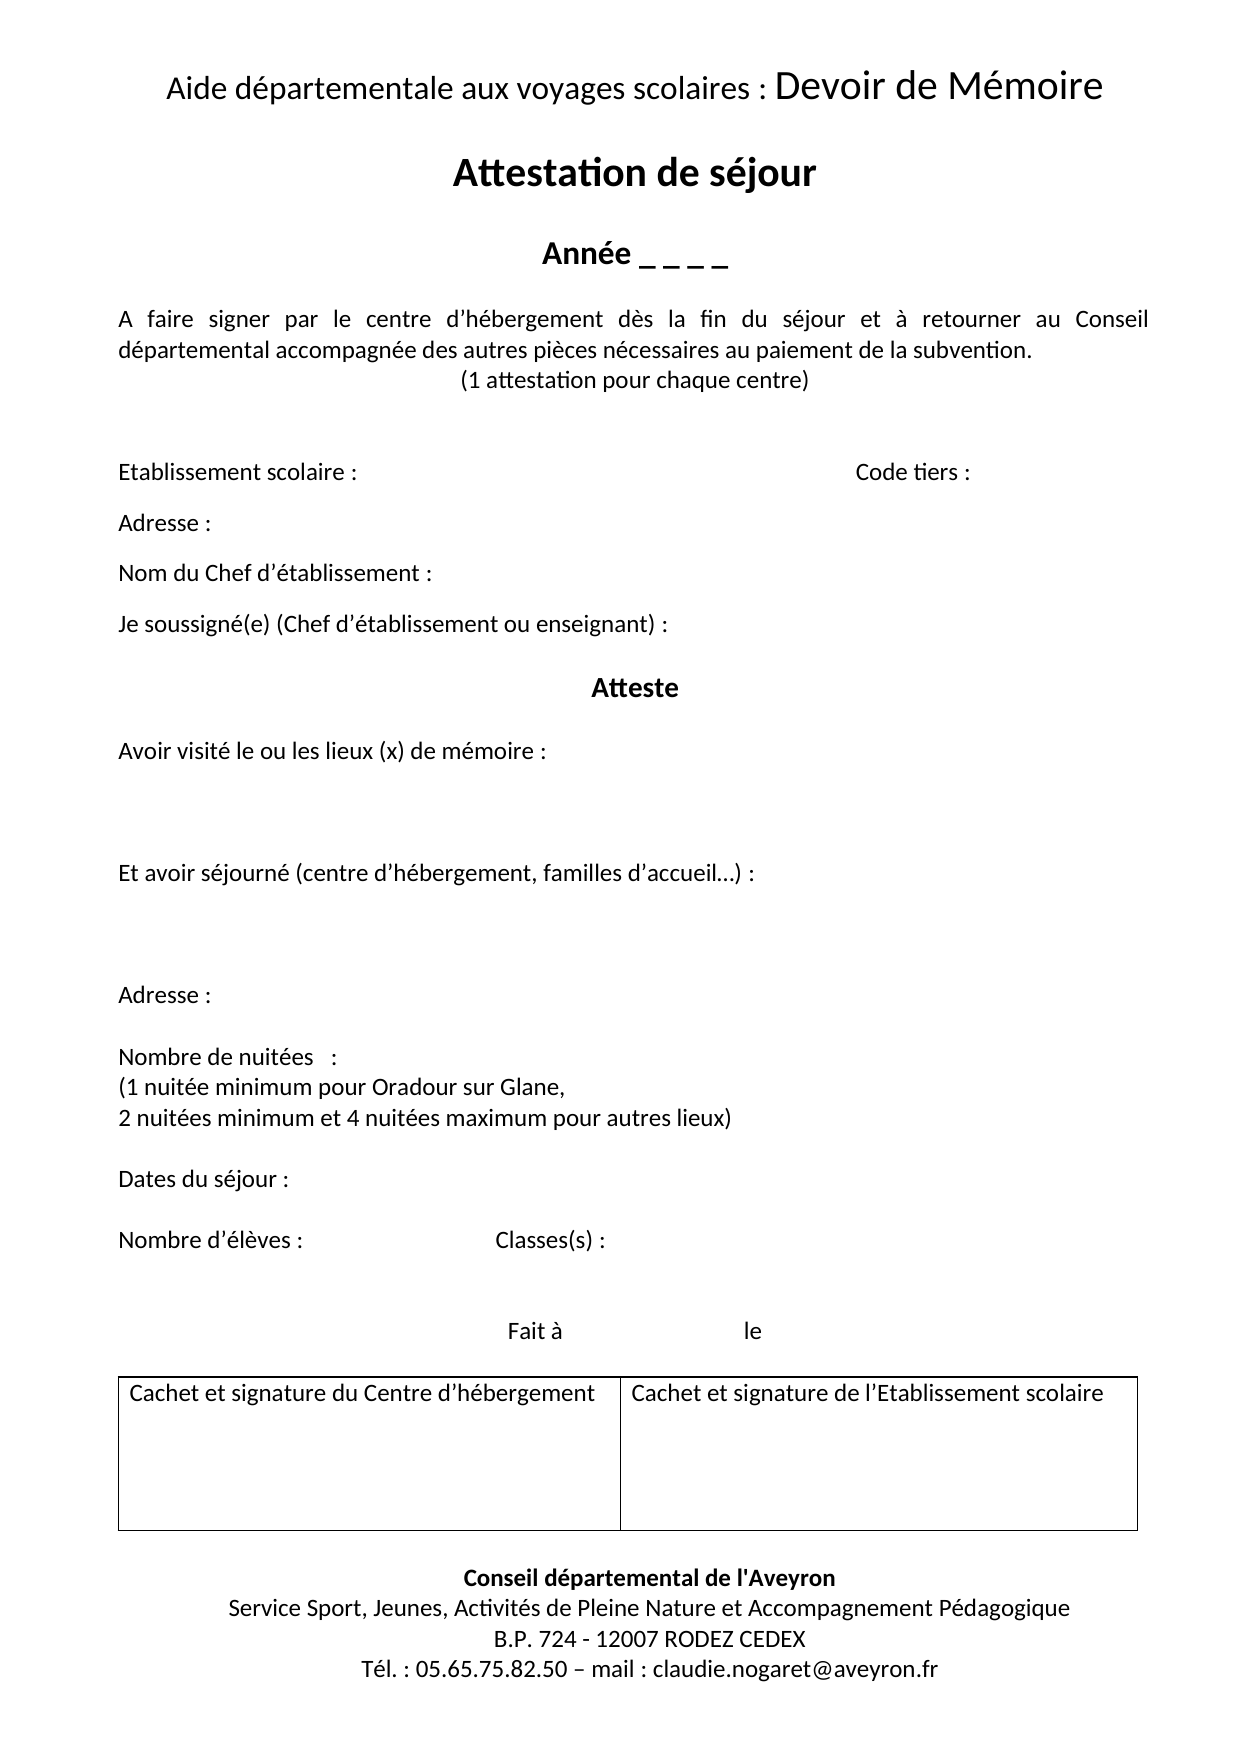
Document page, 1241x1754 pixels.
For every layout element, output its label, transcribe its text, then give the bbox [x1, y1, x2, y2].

text Aide départementale aux voyages scolaires : Devoir de Mémoire [118, 59, 1152, 110]
text A faire signer par le centre d’hébergement dès la fin du séjour et à retourner au Conseil départemental accompagnée des autres pièces nécessaires au paiement de la subvention. [118, 303, 1152, 364]
text B.P. 724 - 12007 RODEZ CEDEX [118, 1623, 1181, 1653]
text 2 nuitées minimum et 4 nuitées maximum pour autres lieux) [118, 1102, 1152, 1132]
text Nombre d’élèves : Classes(s) : [118, 1224, 1152, 1254]
text Nom du Chef d’établissement : [118, 557, 1152, 588]
text Adresse : [118, 980, 1152, 1010]
text Adresse : [118, 507, 1152, 537]
text Tél. : 05.65.75.82.50 – mail : claudie.nogaret@aveyron.fr [118, 1653, 1181, 1684]
text Service Sport, Jeunes, Activités de Pleine Nature et Accompagnement Pédagogique [118, 1592, 1181, 1623]
text Conseil départemental de l'Aveyron [118, 1562, 1181, 1592]
text Dates du séjour : [118, 1163, 1152, 1193]
text Année _ _ _ _ [118, 232, 1152, 273]
text Et avoir séjourné (centre d’hébergement, familles d’accueil…) : [118, 858, 1152, 888]
text Avoir visité le ou les lieux (x) de mémoire : [118, 736, 1152, 766]
text Etablissement scolaire : Code tiers : [118, 456, 1152, 486]
text Je soussigné(e) (Chef d’établissement ou enseignant) : [118, 608, 1152, 639]
table_header Cachet et signature du Centre d’hébergement [119, 1378, 620, 1530]
text Fait à le [118, 1315, 1152, 1346]
text Nombre de nuitées : [118, 1041, 1152, 1071]
text (1 nuitée minimum pour Oradour sur Glane, [118, 1071, 1152, 1102]
text Attestation de séjour [118, 146, 1152, 196]
table_header Cachet et signature de l’Etablissement scolaire [621, 1378, 1137, 1530]
text (1 attestation pour chaque centre) [118, 364, 1152, 395]
text Atteste [118, 669, 1152, 705]
